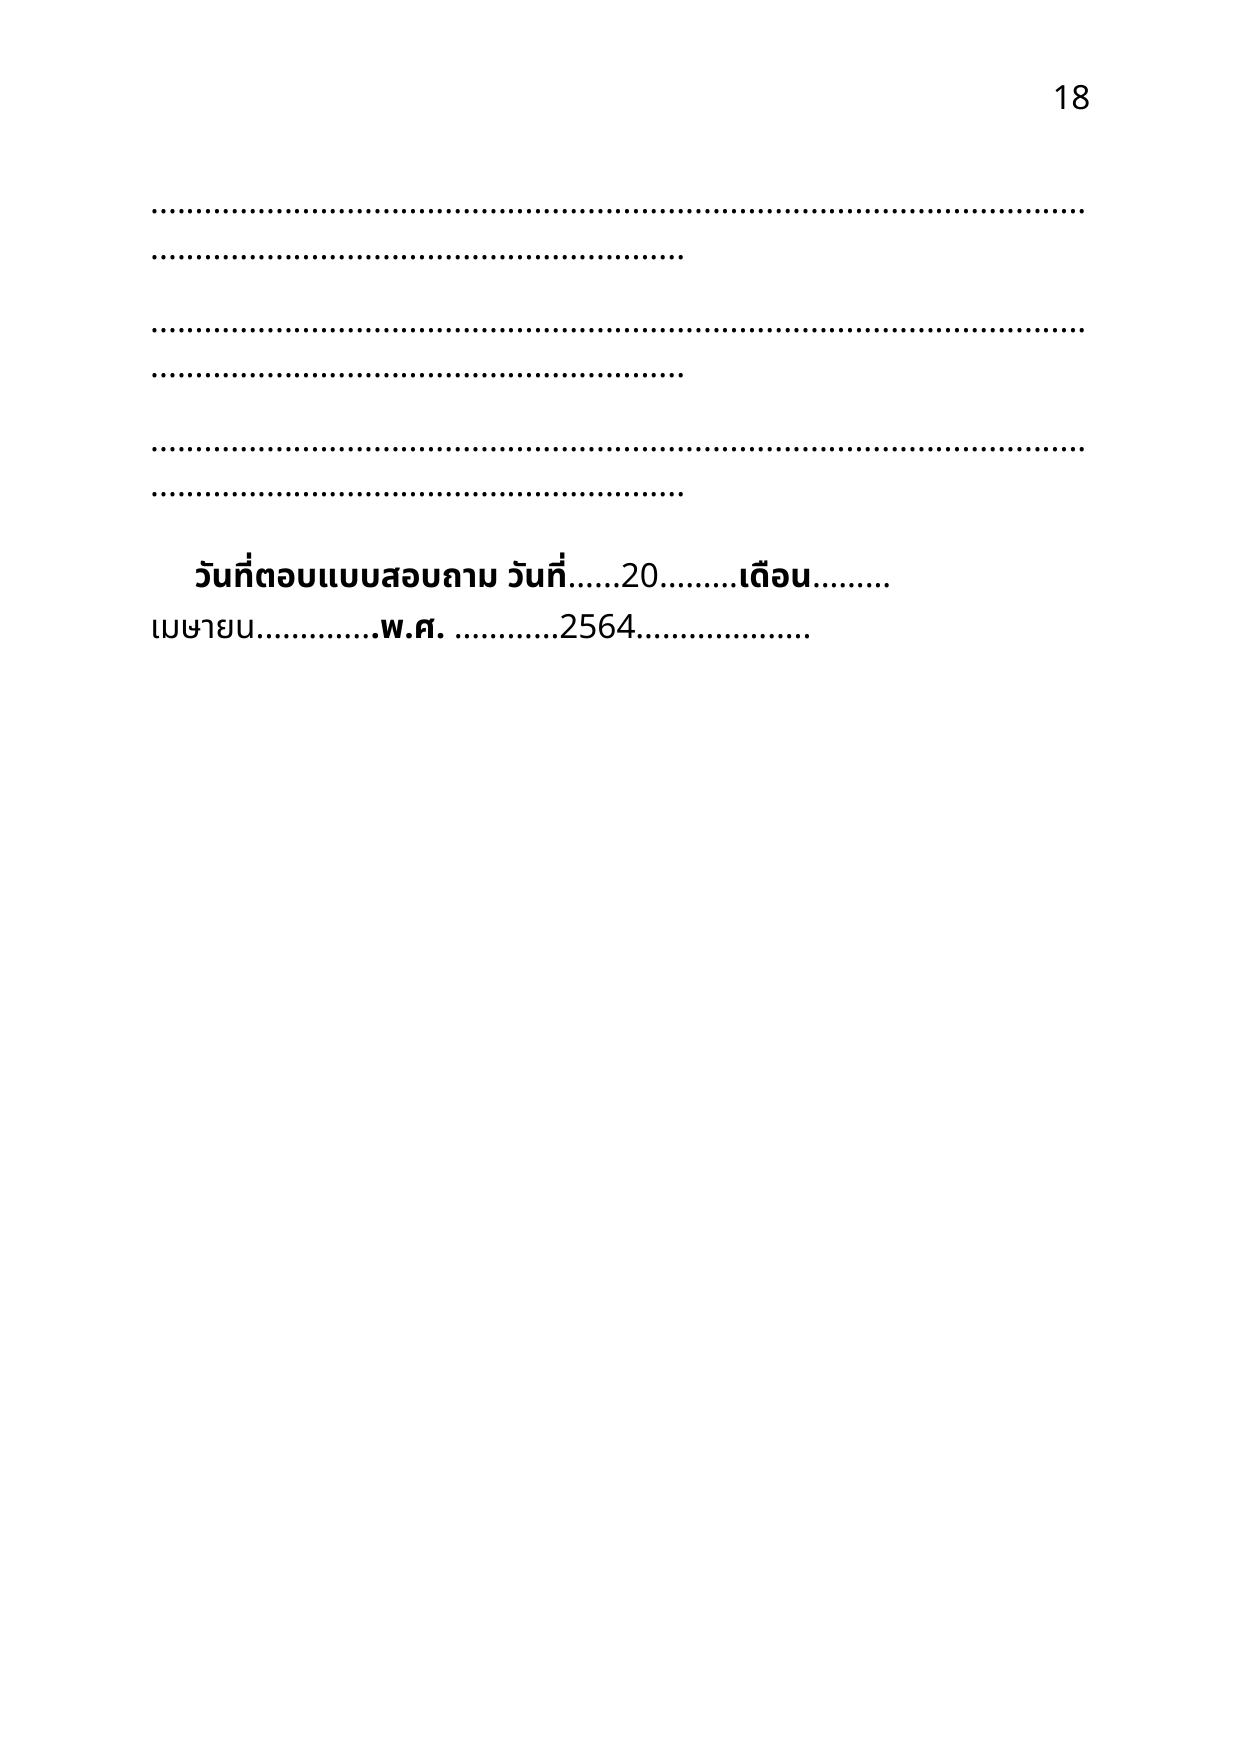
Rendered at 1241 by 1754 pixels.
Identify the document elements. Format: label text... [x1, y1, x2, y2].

text วันที่ตอบแบบสอบถาม วันที่…...20………เดือน………เมษายน.………....พ.ศ. …………2564……………….. [150, 552, 1090, 653]
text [150, 150, 1090, 269]
